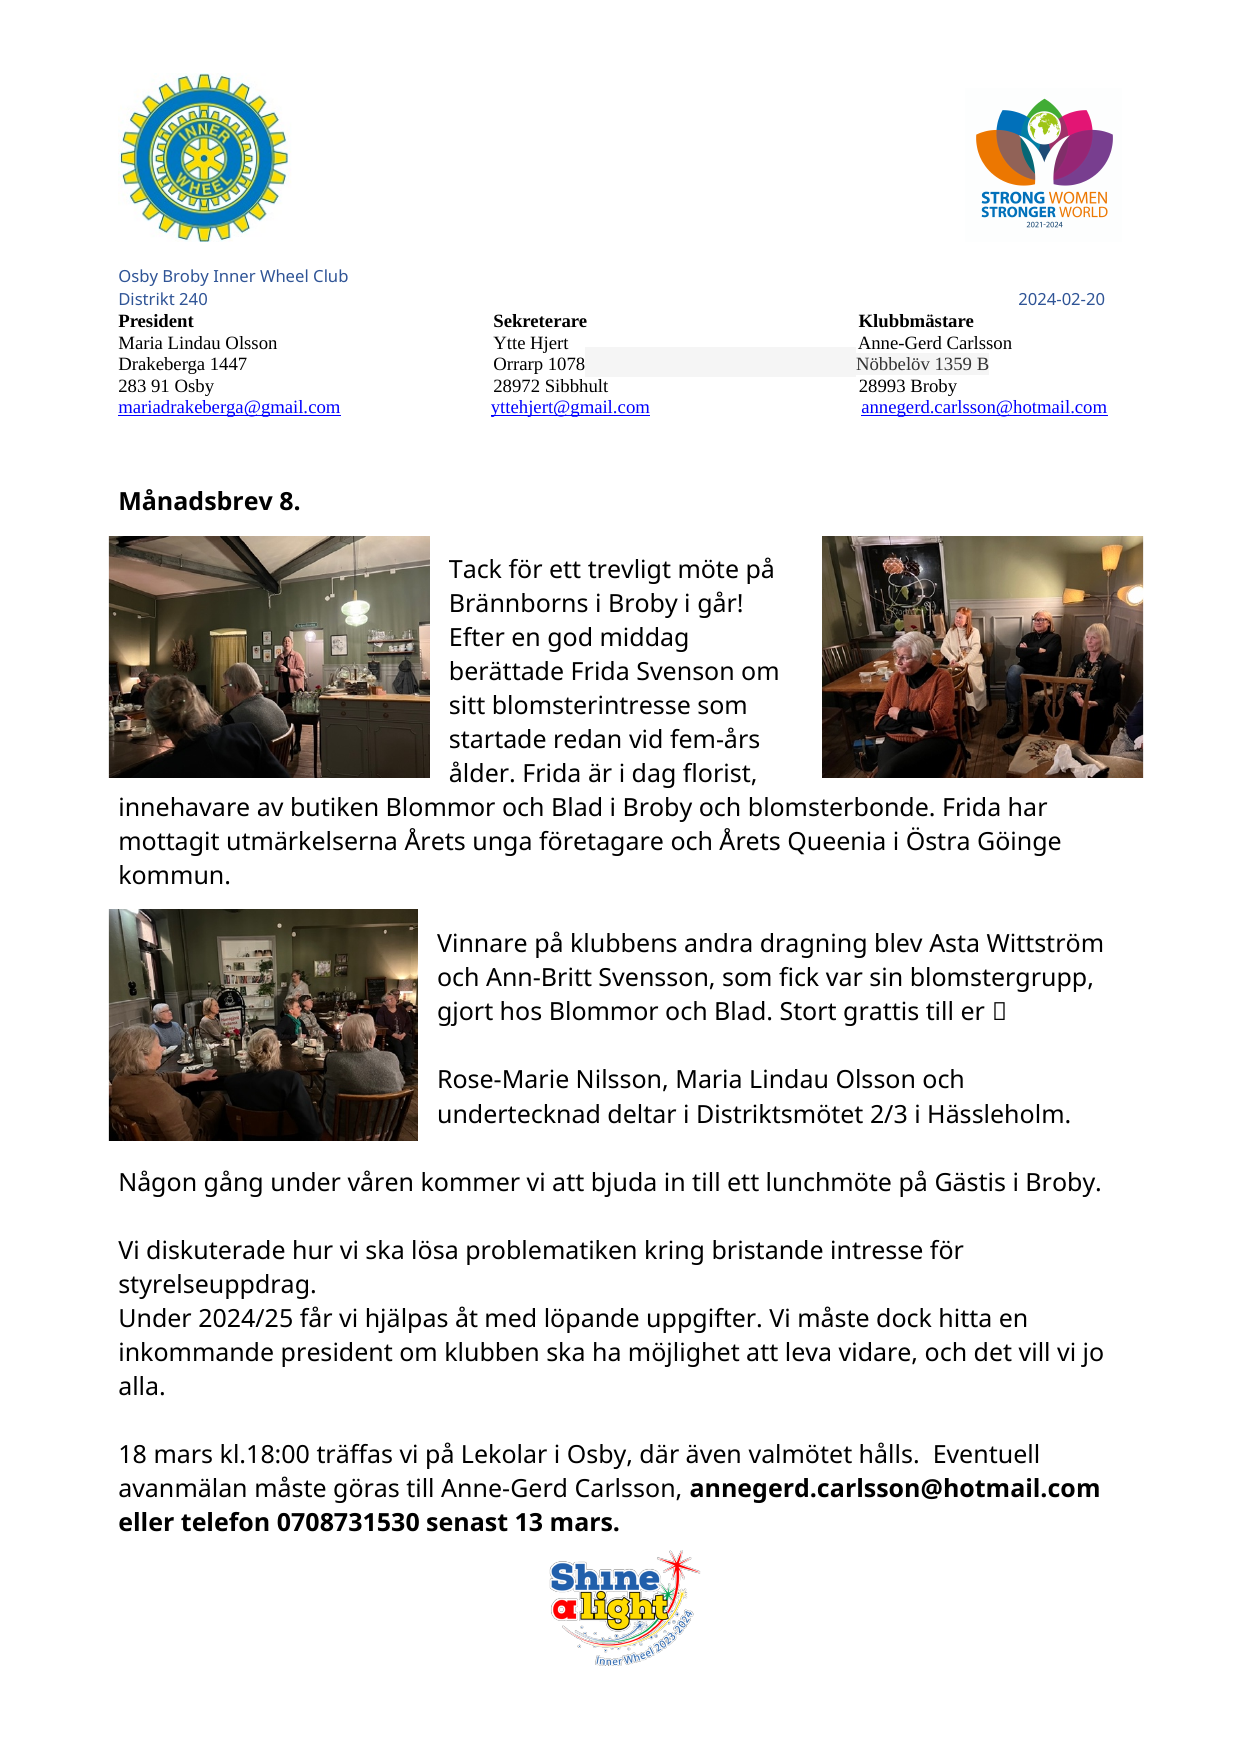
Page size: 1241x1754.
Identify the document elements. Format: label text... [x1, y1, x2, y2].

text 18 mars kl.18:00 träffas vi på Lekolar i Osby, där även valmötet hålls. Eventuell avanmälan måste göras till Anne-Gerd Carlsson, annegerd.carlsson@hotmail.com eller telefon 0708731530 senast 13 mars. [118, 1437, 1122, 1539]
text Under 2024/25 får vi hjälpas åt med löpande uppgifter. Vi måste dock hitta en inkommande president om klubben ska ha möjlighet att leva vidare, och det vill vi jo alla. [118, 1301, 1122, 1403]
text Någon gång under våren kommer vi att bjuda in till ett lunchmöte på Gästis i Broby. [118, 1164, 1122, 1198]
text Vinnare på klubbens andra dragning blev Asta Wittström och Ann-Britt Svensson, som fick var sin blomstergrupp, gjort hos Blommor och Blad. Stort grattis till er [418, 926, 1122, 1028]
text Tack för ett trevligt möte på Brännborns i Broby i går! [430, 551, 822, 619]
picture [108, 909, 418, 1141]
text Vi diskuterade hur vi ska lösa problematiken kring bristande intresse för styrelseuppdrag. [118, 1232, 1122, 1301]
picture [536, 1550, 704, 1666]
picture [822, 536, 1144, 778]
picture [118, 73, 292, 242]
text Efter en god middag berättade Frida Svenson om sitt blomsterintresse som startade redan vid fem-års ålder. Frida är i dag florist, innehavare av butiken Blommor och Blad i Broby och blomsterbonde. Frida har mottagit utmärkelserna Årets unga företagare och Årets Queenia i Östra Göinge kommun. [118, 619, 1122, 892]
picture [964, 88, 1123, 242]
text Rose-Marie Nilsson, Maria Lindau Olsson och undertecknad deltar i Distriktsmötet 2/3 i Hässleholm. [418, 1062, 1122, 1130]
picture [108, 536, 430, 778]
text Månadsbrev 8. [118, 483, 1122, 517]
